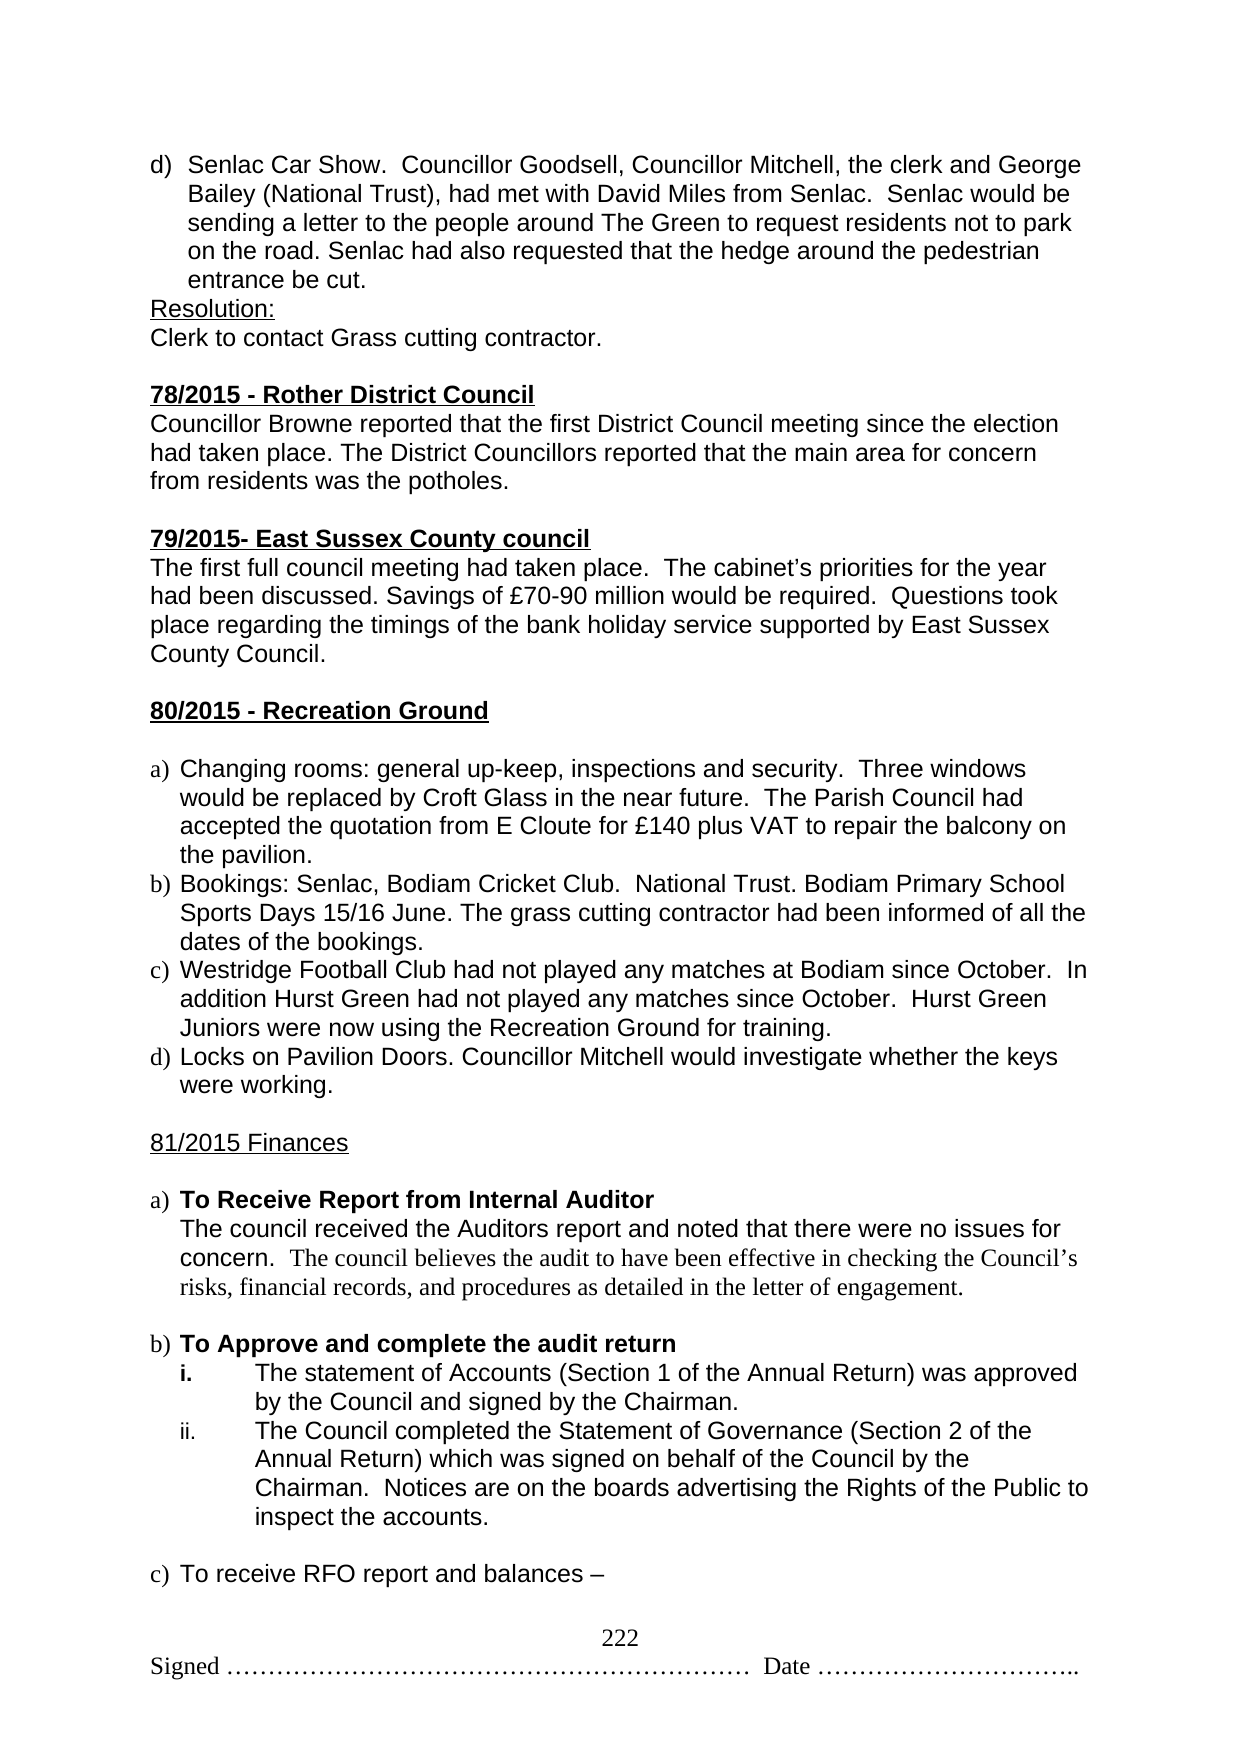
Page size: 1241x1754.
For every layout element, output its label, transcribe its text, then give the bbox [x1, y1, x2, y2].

list The Council completed the Statement of Governance (Section 2 of the Annual Return) which was signed on behalf of the Council by the Chairman. Notices are on the boards advertising the Rights of the Public to inspect the accounts. [179, 1416, 1090, 1531]
text Resolution: [150, 294, 1090, 322]
list The statement of Accounts (Section 1 of the Annual Return) was approved by the Council and signed by the Chairman. [179, 1358, 1090, 1416]
list Bookings: Senlac, Bodiam Cricket Club. National Trust. Bodiam Primary School Sports Days 15/16 June. The grass cutting contractor had been informed of all the dates of the bookings. [150, 869, 1090, 955]
list Locks on Pavilion Doors. Councillor Mitchell would investigate whether the keys were working. [150, 1042, 1090, 1099]
text Councillor Browne reported that the first District Council meeting since the election had taken place. The District Councillors reported that the main area for concern from residents was the potholes. [150, 409, 1090, 495]
text 81/2015 Finances [150, 1128, 1090, 1157]
text The first full council meeting had taken place. The cabinet’s priorities for the year had been discussed. Savings of £70-90 million would be required. Questions took place regarding the timings of the bank holiday service supported by East Sussex County Council. [150, 552, 1090, 667]
list The council received the Auditors report and noted that there were no issues for concern. The council believes the audit to have been effective in checking the Council’s risks, financial records, and procedures as detailed in the letter of engagement. [179, 1214, 1090, 1301]
text Clerk to contact Grass cutting contractor. [150, 322, 1090, 351]
list Westridge Football Club had not played any matches at Bodiam since October. In addition Hurst Green had not played any matches since October. Hurst Green Juniors were now using the Recreation Ground for training. [150, 955, 1090, 1042]
list To Approve and complete the audit return [150, 1329, 1090, 1358]
list To receive RFO report and balances – [150, 1559, 1090, 1588]
list To Receive Report from Internal Auditor [150, 1185, 1090, 1214]
text 78/2015 - Rother District Council [150, 380, 1090, 409]
list Senlac Car Show. Councillor Goodsell, Councillor Mitchell, the clerk and George Bailey (National Trust), had met with David Miles from Senlac. Senlac would be sending a letter to the people around The Green to request residents not to park on the road. Senlac had also requested that the hedge around the pedestrian entrance be cut. [150, 150, 1090, 294]
text 79/2015- East Sussex County council [150, 524, 1090, 552]
text 80/2015 - Recreation Ground [150, 696, 1090, 725]
list Changing rooms: general up-keep, inspections and security. Three windows would be replaced by Croft Glass in the near future. The Parish Council had accepted the quotation from E Cloute for £140 plus VAT to repair the balcony on the pavilion. [150, 754, 1090, 869]
